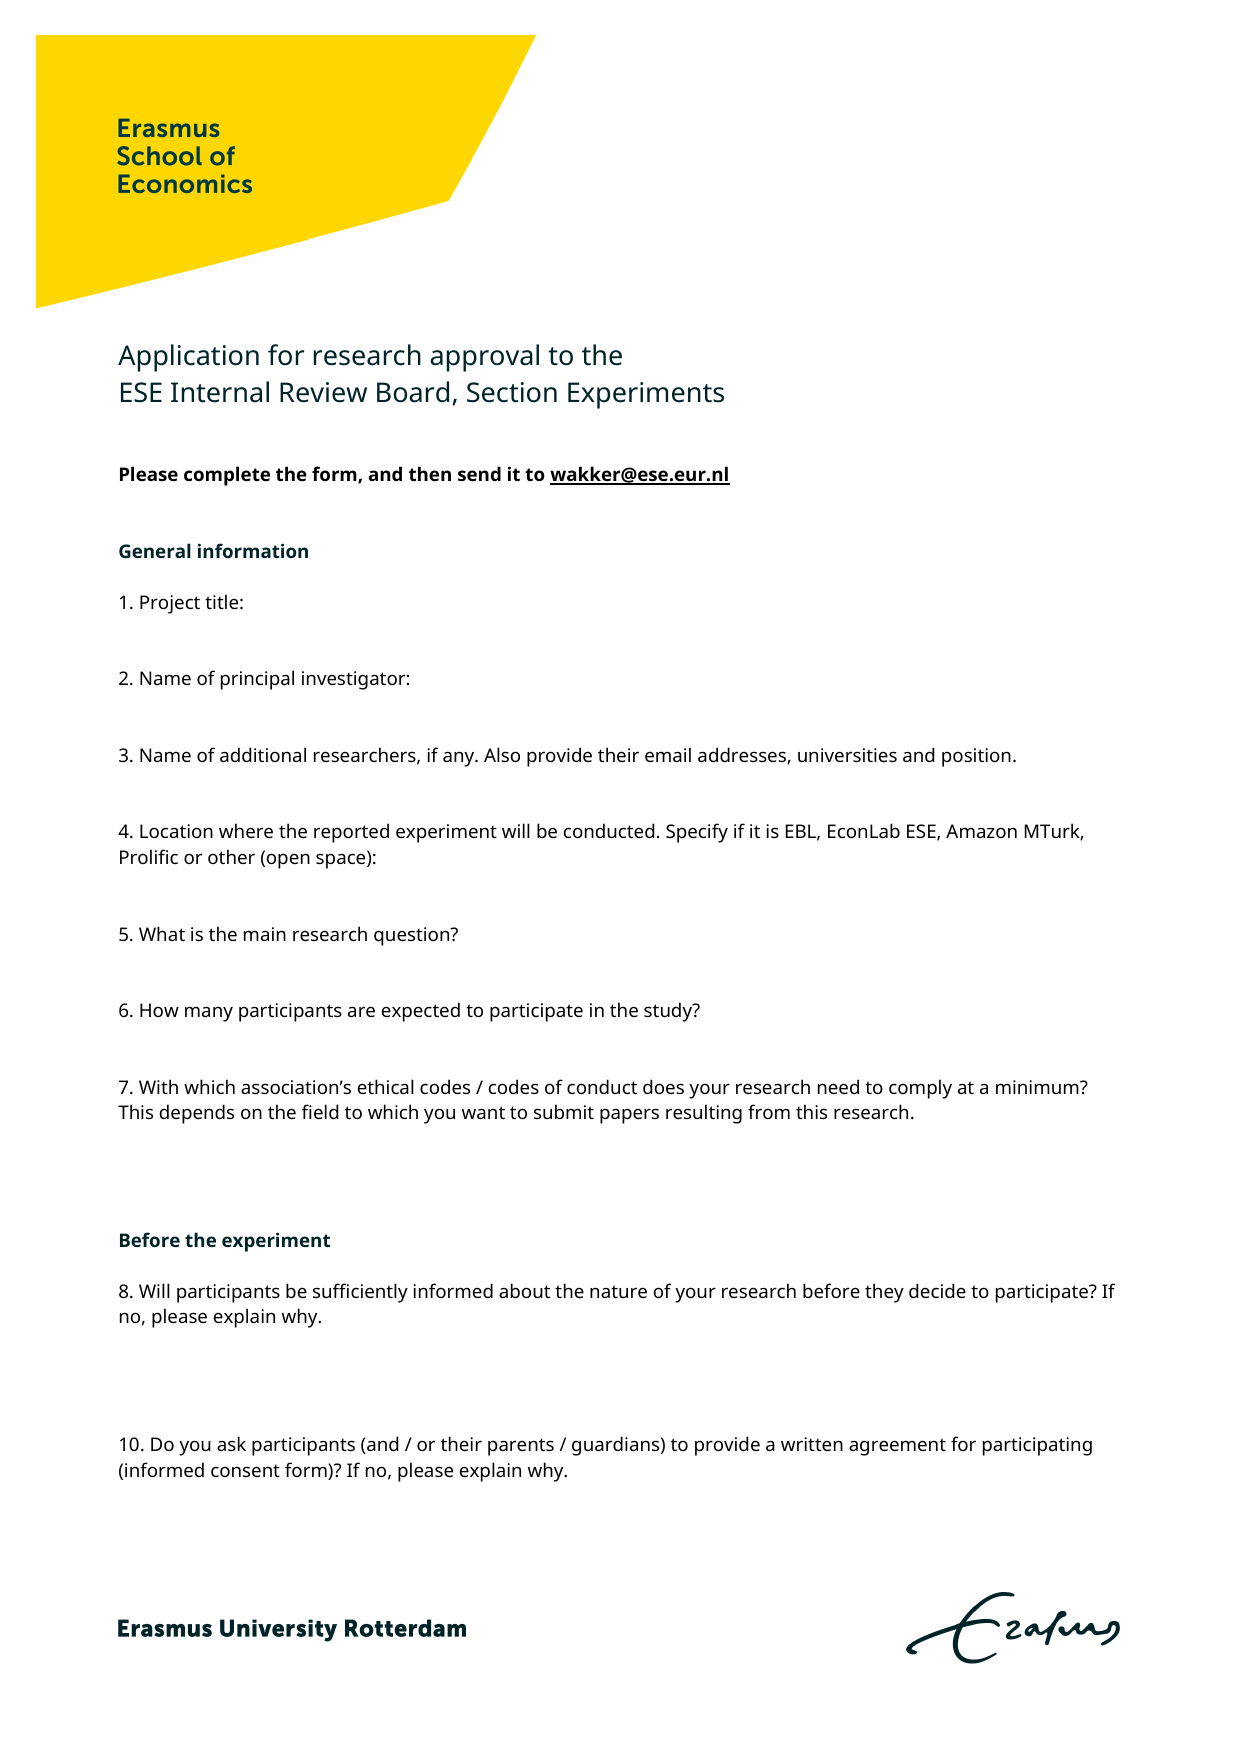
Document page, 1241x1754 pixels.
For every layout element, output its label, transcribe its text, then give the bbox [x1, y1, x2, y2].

picture [886, 1565, 1152, 1684]
picture [0, 0, 544, 320]
text General information [118, 538, 1122, 564]
text 6. How many participants are expected to participate in the study? [118, 997, 1122, 1023]
picture [106, 1606, 485, 1654]
text Before the experiment [118, 1227, 1122, 1253]
text 7. With which association’s ethical codes / codes of conduct does your research need to comply at a minimum? This depends on the field to which you want to submit papers resulting from this research. [118, 1074, 1122, 1125]
text 8. Will participants be sufficiently informed about the nature of your research before they decide to participate? If no, please explain why. [118, 1278, 1122, 1329]
text 2. Name of principal investigator: [118, 666, 1122, 691]
subtitle Application for research approval to the ESE Internal Review Board, Section Experiments [118, 337, 1122, 411]
text 10. Do you ask participants (and / or their parents / guardians) to provide a written agreement for participating (informed consent form)? If no, please explain why. [118, 1431, 1122, 1482]
text 4. Location where the reported experiment will be conducted. Specify if it is EBL, EconLab ESE, Amazon MTurk, Prolific or other (open space): [118, 819, 1122, 870]
text Please complete the form, and then send it to wakker@ese.eur.nl [118, 462, 1122, 487]
text 3. Name of additional researchers, if any. Also provide their email addresses, universities and position. [118, 742, 1122, 768]
text 5. What is the main research question? [118, 921, 1122, 946]
text 1. Project title: [118, 589, 1122, 615]
